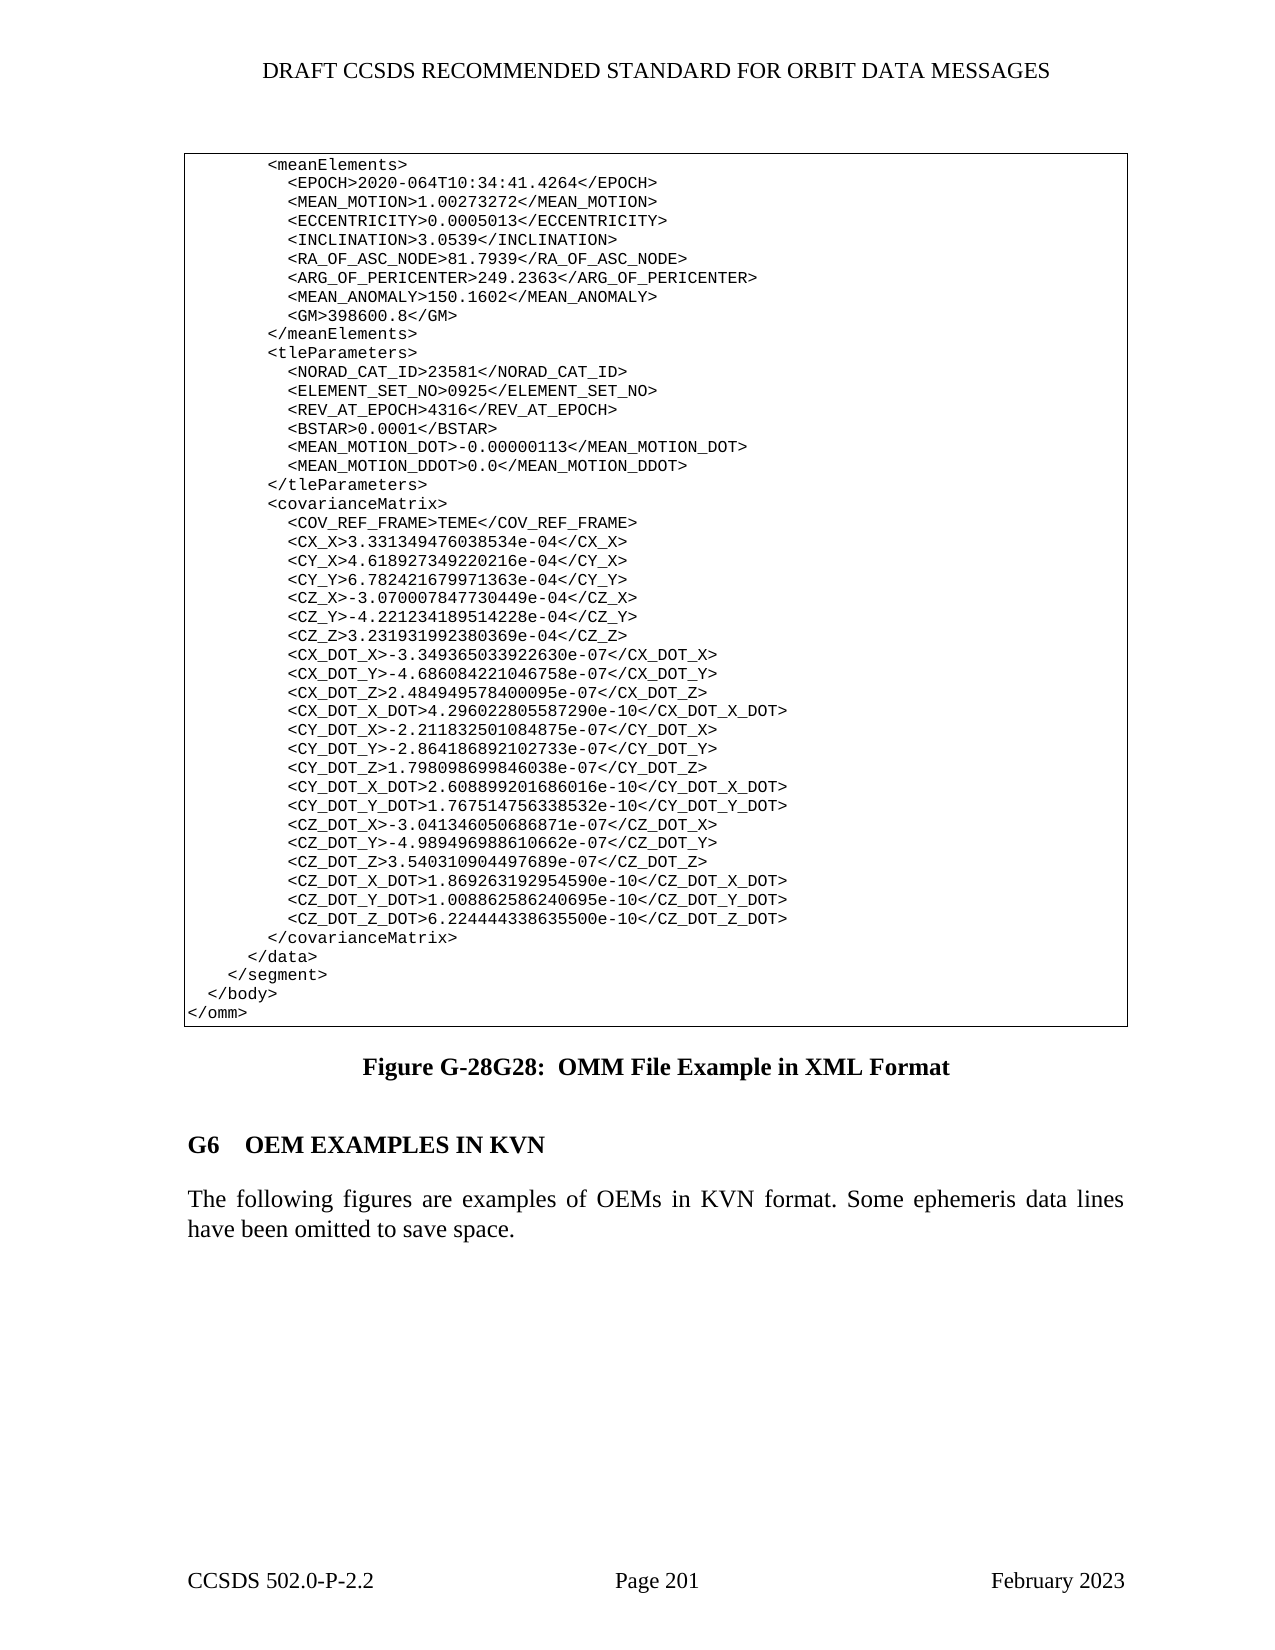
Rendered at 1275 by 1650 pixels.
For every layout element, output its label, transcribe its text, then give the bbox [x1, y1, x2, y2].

text <GM>398600.8</GM> [187, 307, 1125, 326]
text <tleParameters> [187, 345, 1125, 364]
title Figure G- : OMM File Example in XML Format [187, 1052, 1125, 1080]
text <MEAN_MOTION_DDOT>0.0</MEAN_MOTION_DDOT> [187, 458, 1125, 477]
text </body> [187, 986, 1125, 1002]
text <CZ_DOT_Y>-4.989496988610662e-07</CZ_DOT_Y> [187, 835, 1125, 854]
text <CY_DOT_Z>1.798098699846038e-07</CY_DOT_Z> [187, 759, 1125, 778]
text <CX_DOT_Z>2.484949578400095e-07</CX_DOT_Z> [187, 684, 1125, 703]
text <CZ_DOT_Y_DOT>1.008862586240695e-10</CZ_DOT_Y_DOT> [187, 892, 1125, 910]
text <RA_OF_ASC_NODE>81.7939</RA_OF_ASC_NODE> [187, 251, 1125, 269]
text <EPOCH>2020-064T10:34:41.4264</EPOCH> [187, 175, 1125, 194]
text <CY_DOT_X>-2.211832501084875e-07</CY_DOT_X> [187, 722, 1125, 741]
text <CZ_DOT_Z_DOT>6.224444338635500e-10</CZ_DOT_Z_DOT> [187, 910, 1125, 929]
text <MEAN_MOTION_DOT>-0.00000113</MEAN_MOTION_DOT> [187, 439, 1125, 458]
text <BSTAR>0.0001</BSTAR> [187, 420, 1125, 439]
text <meanElements> [185, 154, 1127, 175]
text <CZ_DOT_X>-3.041346050686871e-07</CZ_DOT_X> [187, 816, 1125, 835]
text <ECCENTRICITY>0.0005013</ECCENTRICITY> [187, 213, 1125, 232]
text <ARG_OF_PERICENTER>249.2363</ARG_OF_PERICENTER> [187, 269, 1125, 288]
text </tleParameters> [187, 477, 1125, 496]
text <CX_DOT_Y>-4.686084221046758e-07</CX_DOT_Y> [187, 665, 1125, 684]
text <REV_AT_EPOCH>4316</REV_AT_EPOCH> [187, 401, 1125, 420]
text <CY_Y>6.782421679971363e-04</CY_Y> [187, 571, 1125, 590]
text <CY_X>4.618927349220216e-04</CY_X> [187, 552, 1125, 571]
text </segment> [187, 967, 1125, 986]
text <CZ_Z>3.231931992380369e-04</CZ_Z> [187, 628, 1125, 646]
text <covarianceMatrix> [187, 496, 1125, 514]
text <COV_REF_FRAME>TEME</COV_REF_FRAME> [187, 514, 1125, 533]
text <NORAD_CAT_ID>23581</NORAD_CAT_ID> [187, 364, 1125, 382]
text <CY_DOT_X_DOT>2.608899201686016e-10</CY_DOT_X_DOT> [187, 778, 1125, 797]
text <ELEMENT_SET_NO>0925</ELEMENT_SET_NO> [187, 382, 1125, 401]
text <INCLINATION>3.0539</INCLINATION> [187, 232, 1125, 251]
text <CX_DOT_X_DOT>4.296022805587290e-10</CX_DOT_X_DOT> [187, 703, 1125, 722]
text <CX_DOT_X>-3.349365033922630e-07</CX_DOT_X> [187, 646, 1125, 665]
text <CY_DOT_Y_DOT>1.767514756338532e-10</CY_DOT_Y_DOT> [187, 797, 1125, 816]
text <MEAN_ANOMALY>150.1602</MEAN_ANOMALY> [187, 288, 1125, 307]
text <CZ_DOT_Z>3.540310904497689e-07</CZ_DOT_Z> [187, 854, 1125, 873]
text </data> [187, 948, 1125, 967]
text The following figures are examples of OEMs in KVN format. Some ephemeris data lines have been omitted to save space. [187, 1184, 1125, 1242]
text <CZ_DOT_X_DOT>1.869263192954590e-10</CZ_DOT_X_DOT> [187, 873, 1125, 892]
text </covarianceMatrix> [187, 929, 1125, 948]
text </omm> [185, 1002, 1127, 1026]
text <CZ_X>-3.070007847730449e-04</CZ_X> [187, 590, 1125, 609]
text </meanElements> [187, 326, 1125, 345]
text <CX_X>3.331349476038534e-04</CX_X> [187, 533, 1125, 552]
text <CY_DOT_Y>-2.864186892102733e-07</CY_DOT_Y> [187, 741, 1125, 759]
text OEM examples in KVN [187, 1130, 1125, 1159]
text <MEAN_MOTION>1.00273272</MEAN_MOTION> [187, 194, 1125, 213]
text <CZ_Y>-4.221234189514228e-04</CZ_Y> [187, 609, 1125, 628]
